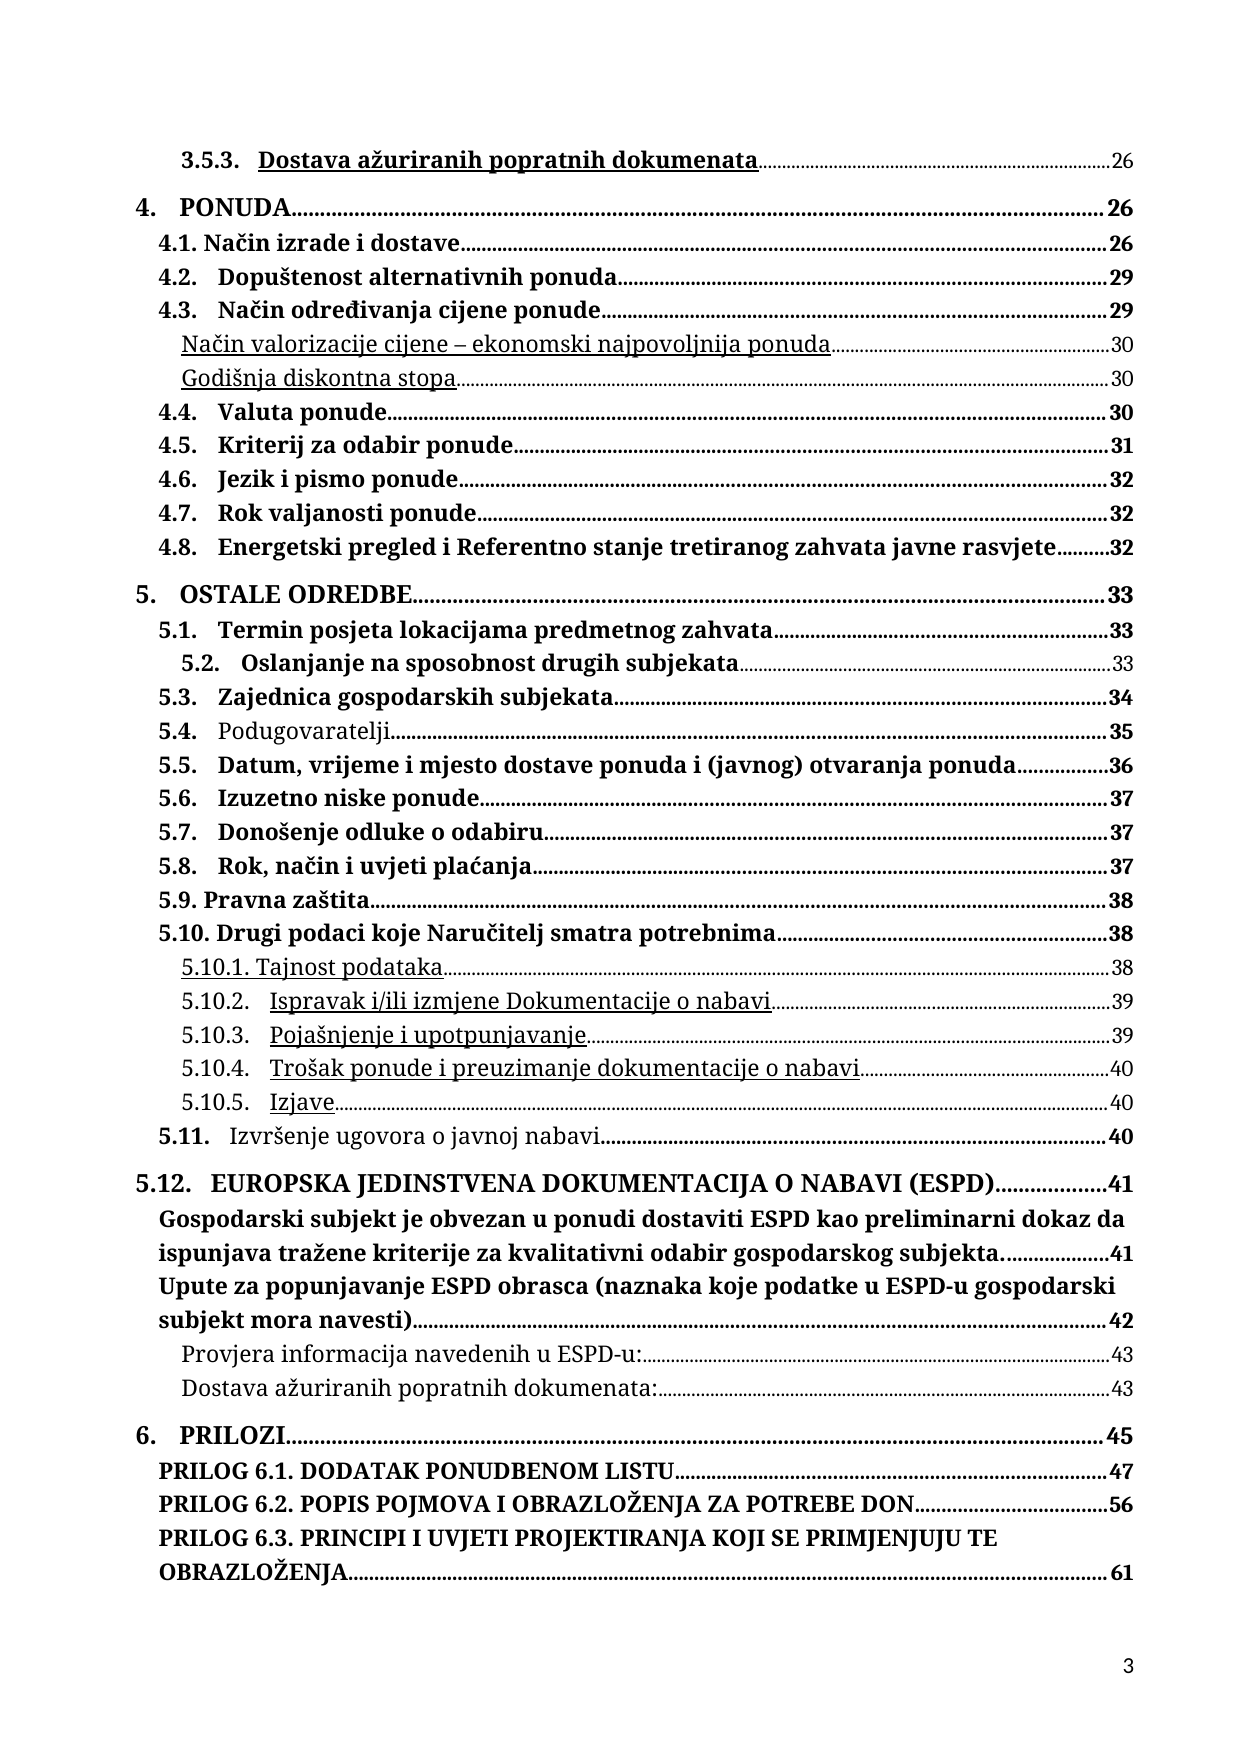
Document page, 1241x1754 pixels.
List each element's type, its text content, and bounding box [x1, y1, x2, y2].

text Upute za popunjavanje ESPD obrasca (naznaka koje podatke u ESPD-u gospodarski subjekt mora navesti) 42 [158, 1270, 1134, 1335]
text 5.11. Izvršenje ugovora o javnoj nabavi 40 [158, 1120, 1134, 1151]
text 4.8. Energetski pregled i Referentno stanje tretiranog zahvata javne rasvjete 32 [158, 531, 1134, 562]
text 5.2. Oslanjanje na sposobnost drugih subjekata 33 [181, 647, 1134, 678]
text 5.10.4. Trošak ponude i preuzimanje dokumentacije o nabavi 40 [181, 1052, 1134, 1083]
text 5.1. Termin posjeta lokacijama predmetnog zahvata 33 [158, 613, 1134, 645]
text 4.2. Dopuštenost alternativnih ponuda 29 [158, 261, 1134, 292]
text 4.4. Valuta ponude 30 [158, 396, 1134, 427]
text 5.3. Zajednica gospodarskih subjekata 34 [158, 681, 1134, 712]
text Provjera informacija navedenih u ESPD-u: 43 [181, 1338, 1134, 1369]
text Godišnja diskontna stopa 30 [181, 362, 1134, 393]
text 5.10. Drugi podaci koje Naručitelj smatra potrebnima 38 [158, 917, 1134, 948]
text 4. PONUDA 26 [135, 190, 1134, 224]
text 5.6. Izuzetno niske ponude 37 [158, 782, 1134, 813]
text 3.5.3. Dostava ažuriranih popratnih dokumenata 26 [181, 144, 1134, 175]
text 4.6. Jezik i pismo ponude 32 [158, 463, 1134, 494]
text 5.10.3. Pojašnjenje i upotpunjavanje 39 [181, 1018, 1134, 1050]
text Dostava ažuriranih popratnih dokumenata: 43 [181, 1372, 1134, 1403]
text Način valorizacije cijene – ekonomski najpovoljnija ponuda 30 [181, 328, 1134, 359]
text 5.7. Donošenje odluke o odabiru 37 [158, 816, 1134, 847]
text 5.8. Rok, način i uvjeti plaćanja 37 [158, 850, 1134, 881]
text 5.10.1. Tajnost podataka 38 [181, 951, 1134, 982]
text 5. OSTALE ODREDBE 33 [135, 577, 1134, 611]
text 4.5. Kriterij za odabir ponude 31 [158, 429, 1134, 461]
text 5.12. EUROPSKA JEDINSTVENA DOKUMENTACIJA O NABAVI (ESPD) 41 [135, 1166, 1134, 1200]
text 5.10.2. Ispravak i/ili izmjene Dokumentacije o nabavi 39 [181, 985, 1134, 1016]
text 5.4. Podugovaratelji 35 [158, 715, 1134, 746]
text PRILOG 6.1. DODATAK PONUDBENOM LISTU 47 [158, 1454, 1134, 1486]
text 5.9. Pravna zaštita 38 [158, 883, 1134, 915]
text 6. PRILOZI 45 [135, 1418, 1134, 1452]
text 4.7. Rok valjanosti ponude 32 [158, 497, 1134, 528]
text Gospodarski subjekt je obvezan u ponudi dostaviti ESPD kao preliminarni dokaz da ispunjava tražene kriterije za kvalitativni odabir gospodarskog subjekta. 41 [158, 1203, 1134, 1268]
text 5.10.5. Izjave 40 [181, 1086, 1134, 1117]
text 4.1. Način izrade i dostave 26 [158, 227, 1134, 258]
text PRILOG 6.2. POPIS POJMOVA I OBRAZLOŽENJA ZA POTREBE DON 56 [158, 1488, 1134, 1519]
text PRILOG 6.3. PRINCIPI I UVJETI PROJEKTIRANJA KOJI SE PRIMJENJUJU TE OBRAZLOŽENJA 61 [158, 1522, 1134, 1587]
text 5.5. Datum, vrijeme i mjesto dostave ponuda i (javnog) otvaranja ponuda 36 [158, 748, 1134, 780]
text 4.3. Način određivanja cijene ponude 29 [158, 294, 1134, 326]
